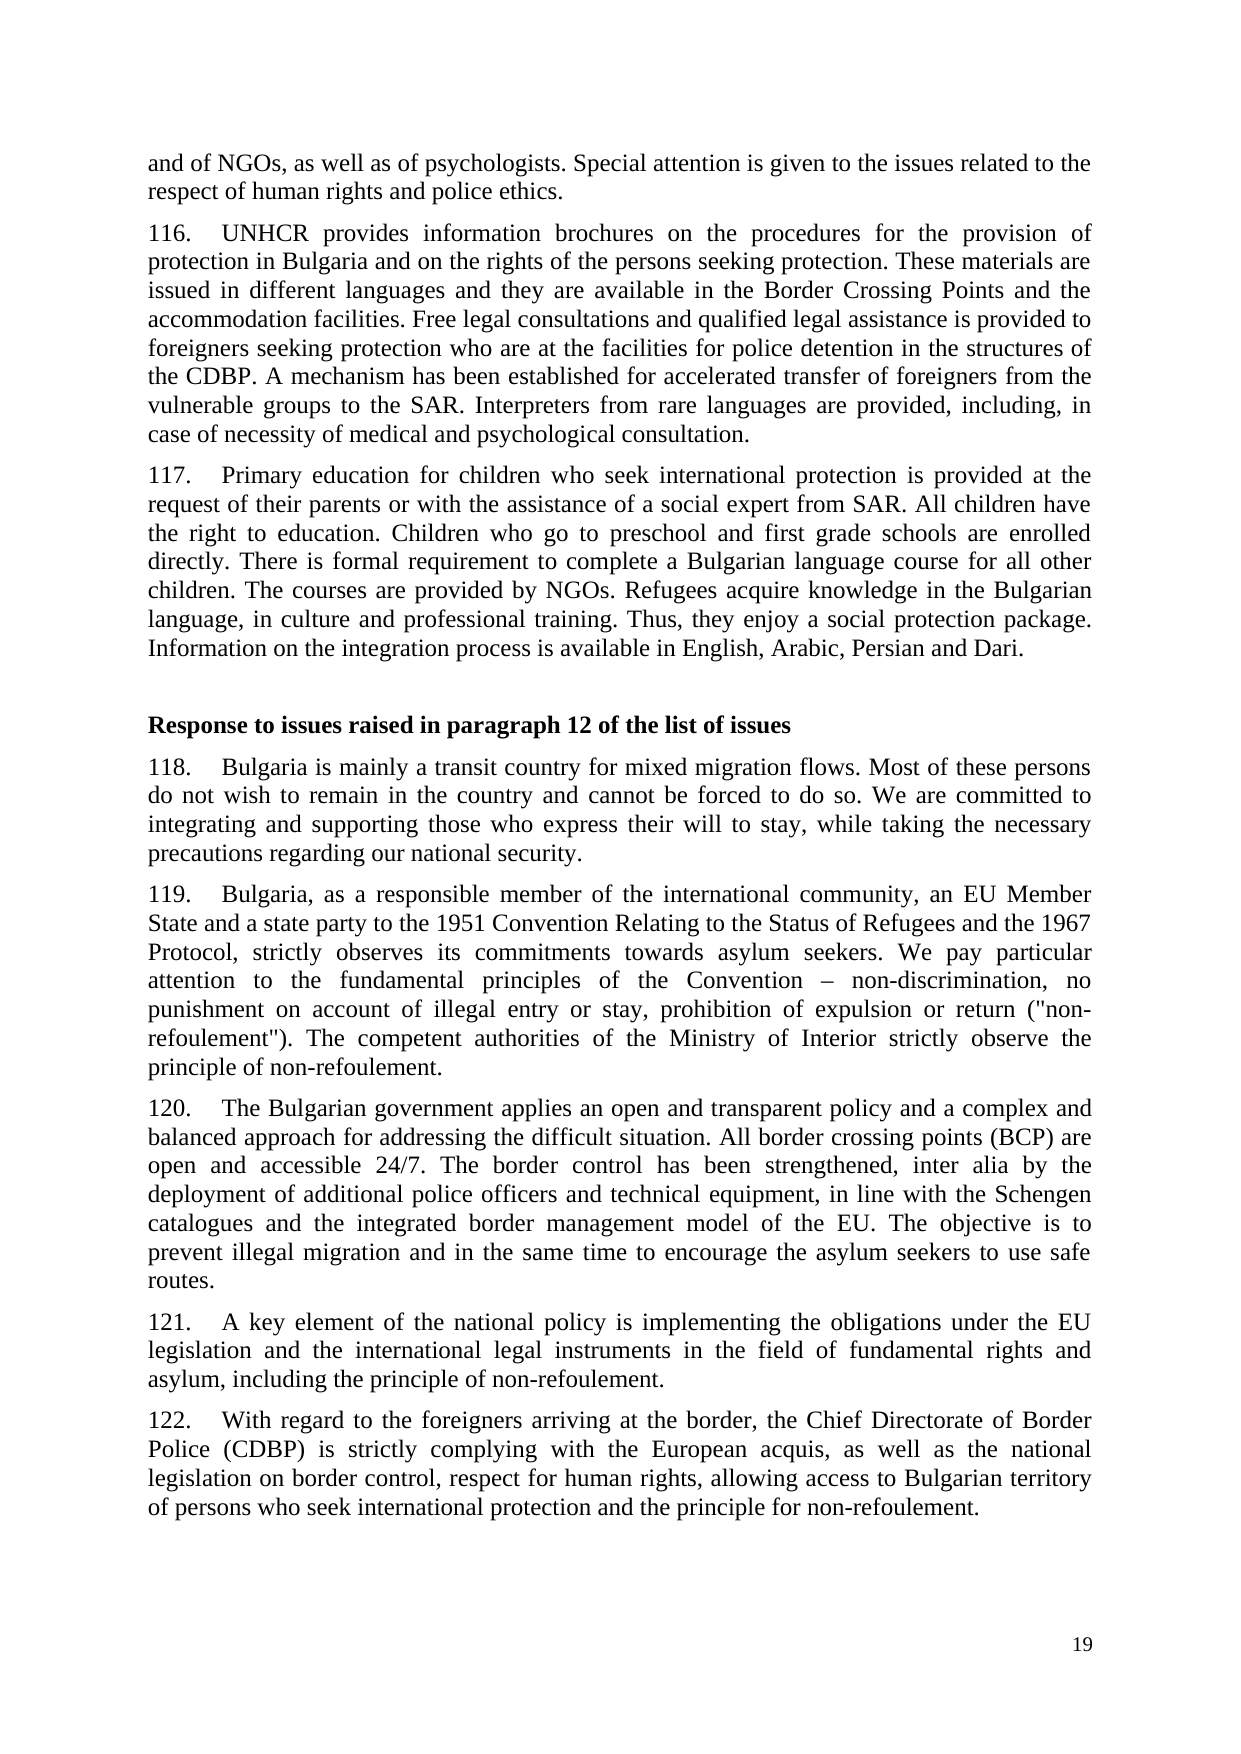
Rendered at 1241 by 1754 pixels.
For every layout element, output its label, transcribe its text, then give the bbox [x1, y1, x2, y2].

text 119. Bulgaria, as a responsible member of the international community, an EU Member State and a state party to the 1951 Convention Relating to the Status of Refugees and the 1967 Protocol, strictly observes its commitments towards asylum seekers. We pay particular attention to the fundamental principles of the Convention – non-discrimination, no punishment on account of illegal entry or stay, prohibition of expulsion or return ("non-refoulement"). The competent authorities of the Ministry of Interior strictly observe the principle of non-refoulement. [148, 879, 1093, 1080]
text Response to issues raised in paragraph 12 of the list of issues [148, 710, 1093, 739]
text 118. Bulgaria is mainly a transit country for mixed migration flows. Most of these persons do not wish to remain in the country and cannot be forced to do so. We are committed to integrating and supporting those who express their will to stay, while taking the necessary precautions regarding our national security. [148, 752, 1093, 867]
text 116. UNHCR provides information brochures on the procedures for the provision of protection in Bulgaria and on the rights of the persons seeking protection. These materials are issued in different languages and they are available in the Border Crossing Points and the accommodation facilities. Free legal consultations and qualified legal assistance is provided to foreigners seeking protection who are at the facilities for police detention in the structures of the CDBP. A mechanism has been established for accelerated transfer of foreigners from the vulnerable groups to the SAR. Interpreters from rare languages are provided, including, in case of necessity of medical and psychological consultation. [148, 218, 1093, 448]
text 122. With regard to the foreigners arriving at the border, the Chief Directorate of Border Police (CDBP) is strictly complying with the European acquis, as well as the national legislation on border control, respect for human rights, allowing access to Bulgarian territory of persons who seek international protection and the principle for non-refoulement. [148, 1405, 1093, 1520]
text 121. A key element of the national policy is implementing the obligations under the EU legislation and the international legal instruments in the field of fundamental rights and asylum, including the principle of non-refoulement. [148, 1307, 1093, 1393]
text 117. Primary education for children who seek international protection is provided at the request of their parents or with the assistance of a social expert from SAR. All children have the right to education. Children who go to preschool and first grade schools are enrolled directly. There is formal requirement to complete a Bulgarian language course for all other children. The courses are provided by NGOs. Refugees acquire knowledge in the Bulgarian language, in culture and professional training. Thus, they enjoy a social protection package. Information on the integration process is available in English, Arabic, Persian and Dari. [148, 460, 1093, 661]
text 120. The Bulgarian government applies an open and transparent policy and a complex and balanced approach for addressing the difficult situation. All border crossing points (BCP) are open and accessible 24/7. The border control has been strengthened, inter alia by the deployment of additional police officers and technical equipment, in line with the Schengen catalogues and the integrated border management model of the EU. The objective is to prevent illegal migration and in the same time to encourage the asylum seekers to use safe routes. [148, 1093, 1093, 1294]
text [148, 148, 1093, 205]
